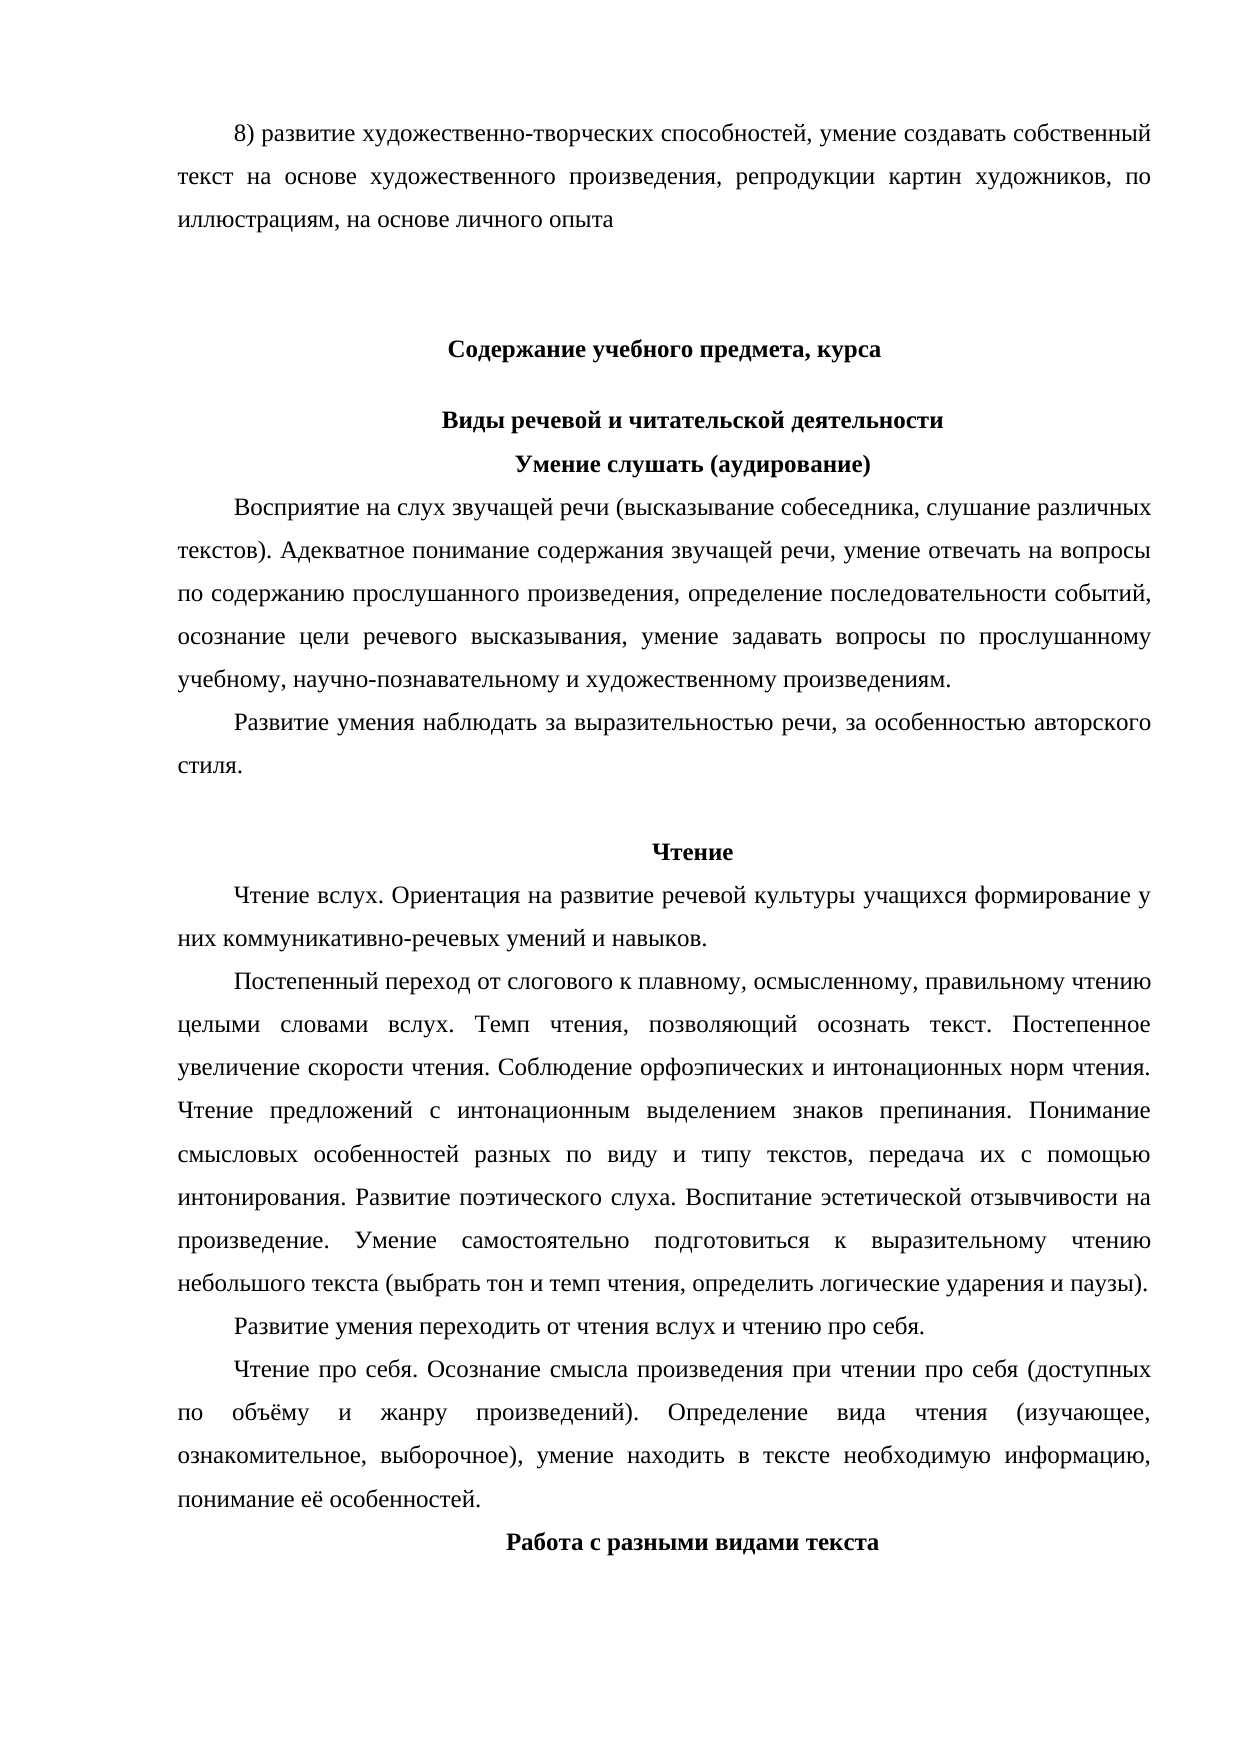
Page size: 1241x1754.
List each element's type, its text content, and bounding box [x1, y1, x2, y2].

text Чтение про себя. Осознание смысла произведения при чтении про себя (доступных по объёму и жанру произведений). Определение вида чтения (изучающее, ознакомительное, выборочное), умение находить в тексте необходимую информацию, понимание её особенностей. [177, 1354, 1152, 1512]
text Развитие умения наблюдать за выразительностью речи, за особенностью авторского стиля. [177, 707, 1152, 779]
text Чтение [177, 837, 1152, 866]
text Содержание учебного предмета, курса [177, 334, 1152, 362]
text Виды речевой и читательской деятельности [177, 406, 1152, 434]
text Развитие умения переходить от чтения вслух и чтению про себя. [177, 1311, 1152, 1340]
text 8) развитие художественно-творческих способностей, умение создавать собственный текст на основе художественного произведения, репродукции картин художников, по иллюстрациям, на основе личного опыта [177, 118, 1152, 233]
text Работа с разными видами текста [177, 1527, 1152, 1556]
text Умение слушать (аудирование) [177, 449, 1152, 477]
text Чтение вслух. Ориентация на развитие речевой культуры учащихся формирование у них коммуникативно-речевых умений и навыков. [177, 880, 1152, 952]
text Восприятие на слух звучащей речи (высказывание собеседника, слушание различных текстов). Адекватное понимание содержания звучащей речи, умение отвечать на вопросы по содержанию прослушанного произведения, определение последовательности событий, осознание цели речевого высказывания, умение задавать вопросы по прослушанному учебному, научно-познавательному и художественному произведениям. [177, 492, 1152, 693]
text Постепенный переход от слогового к плавному, осмысленному, правильному чтению целыми словами вслух. Темп чтения, позволяющий осознать текст. Постепенное увеличение скорости чтения. Соблюдение орфоэпических и интонационных норм чтения. Чтение предложений с интонационным выделением знаков препинания. Понимание смысловых особенностей разных по виду и типу текстов, передача их с помощью интонирования. Развитие поэтического слуха. Воспитание эстетической отзывчивости на произведение. Умение самостоятельно подготовиться к выразительному чтению небольшого текста (выбрать тон и темп чтения, определить логические ударения и паузы). [177, 966, 1152, 1297]
